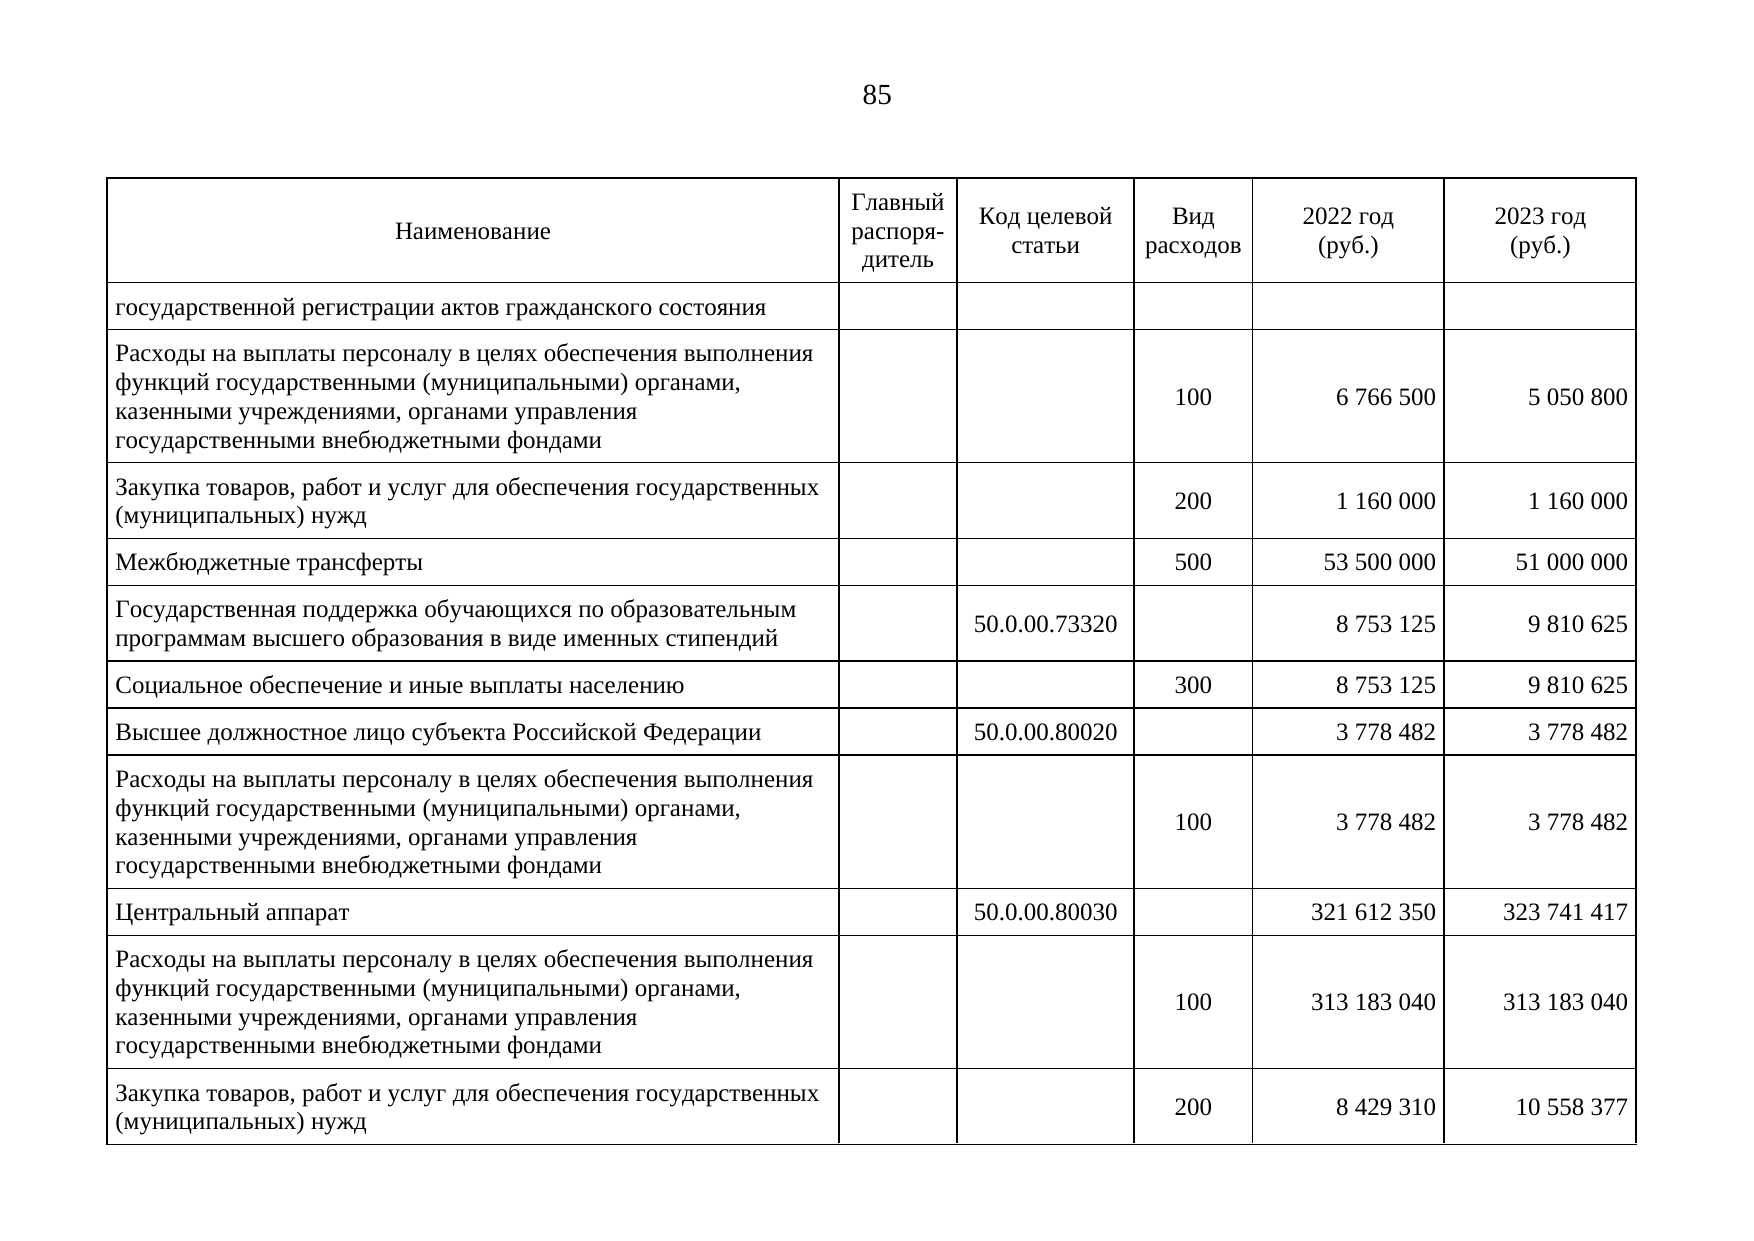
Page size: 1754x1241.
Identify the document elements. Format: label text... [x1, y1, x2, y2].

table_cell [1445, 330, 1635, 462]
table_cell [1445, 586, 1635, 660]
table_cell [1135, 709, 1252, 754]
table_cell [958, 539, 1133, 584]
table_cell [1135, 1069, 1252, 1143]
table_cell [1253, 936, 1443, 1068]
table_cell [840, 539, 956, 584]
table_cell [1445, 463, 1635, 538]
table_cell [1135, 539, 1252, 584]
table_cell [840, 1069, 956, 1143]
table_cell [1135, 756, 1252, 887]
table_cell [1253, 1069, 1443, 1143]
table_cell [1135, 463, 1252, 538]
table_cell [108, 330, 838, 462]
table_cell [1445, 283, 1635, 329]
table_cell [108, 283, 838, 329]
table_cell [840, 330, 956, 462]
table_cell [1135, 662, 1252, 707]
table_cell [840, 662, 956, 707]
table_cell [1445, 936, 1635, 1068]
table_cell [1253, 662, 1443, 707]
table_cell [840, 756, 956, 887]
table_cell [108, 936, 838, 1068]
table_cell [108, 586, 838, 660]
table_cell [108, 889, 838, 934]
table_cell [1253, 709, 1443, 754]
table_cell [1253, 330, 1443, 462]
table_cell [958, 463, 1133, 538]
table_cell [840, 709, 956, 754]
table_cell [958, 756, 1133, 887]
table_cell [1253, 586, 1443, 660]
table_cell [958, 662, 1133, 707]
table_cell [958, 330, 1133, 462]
table_header 2022 год (руб.) [1253, 179, 1443, 282]
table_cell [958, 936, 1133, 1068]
table_header Код целевой статьи [958, 179, 1133, 282]
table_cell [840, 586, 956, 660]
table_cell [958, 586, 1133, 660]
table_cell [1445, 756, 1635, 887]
table_header Наименование [108, 179, 838, 282]
table_header Вид расходов [1135, 179, 1252, 282]
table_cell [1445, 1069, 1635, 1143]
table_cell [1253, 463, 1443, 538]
table_header Главный распоря-дитель [840, 179, 956, 282]
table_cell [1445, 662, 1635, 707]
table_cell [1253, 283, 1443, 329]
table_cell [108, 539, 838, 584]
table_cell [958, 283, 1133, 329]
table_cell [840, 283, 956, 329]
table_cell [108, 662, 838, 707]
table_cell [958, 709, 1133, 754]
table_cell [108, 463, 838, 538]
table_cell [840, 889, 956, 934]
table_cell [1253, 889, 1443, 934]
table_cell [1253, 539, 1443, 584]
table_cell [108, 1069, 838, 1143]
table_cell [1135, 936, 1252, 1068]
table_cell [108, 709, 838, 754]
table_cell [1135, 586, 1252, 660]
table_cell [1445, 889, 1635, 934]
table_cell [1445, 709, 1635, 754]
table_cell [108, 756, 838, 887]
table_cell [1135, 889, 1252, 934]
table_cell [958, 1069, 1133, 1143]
table_header 2023 год (руб.) [1445, 179, 1635, 282]
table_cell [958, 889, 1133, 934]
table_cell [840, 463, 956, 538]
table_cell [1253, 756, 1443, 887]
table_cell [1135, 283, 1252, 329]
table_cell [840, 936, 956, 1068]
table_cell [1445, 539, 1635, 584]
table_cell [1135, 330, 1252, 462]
